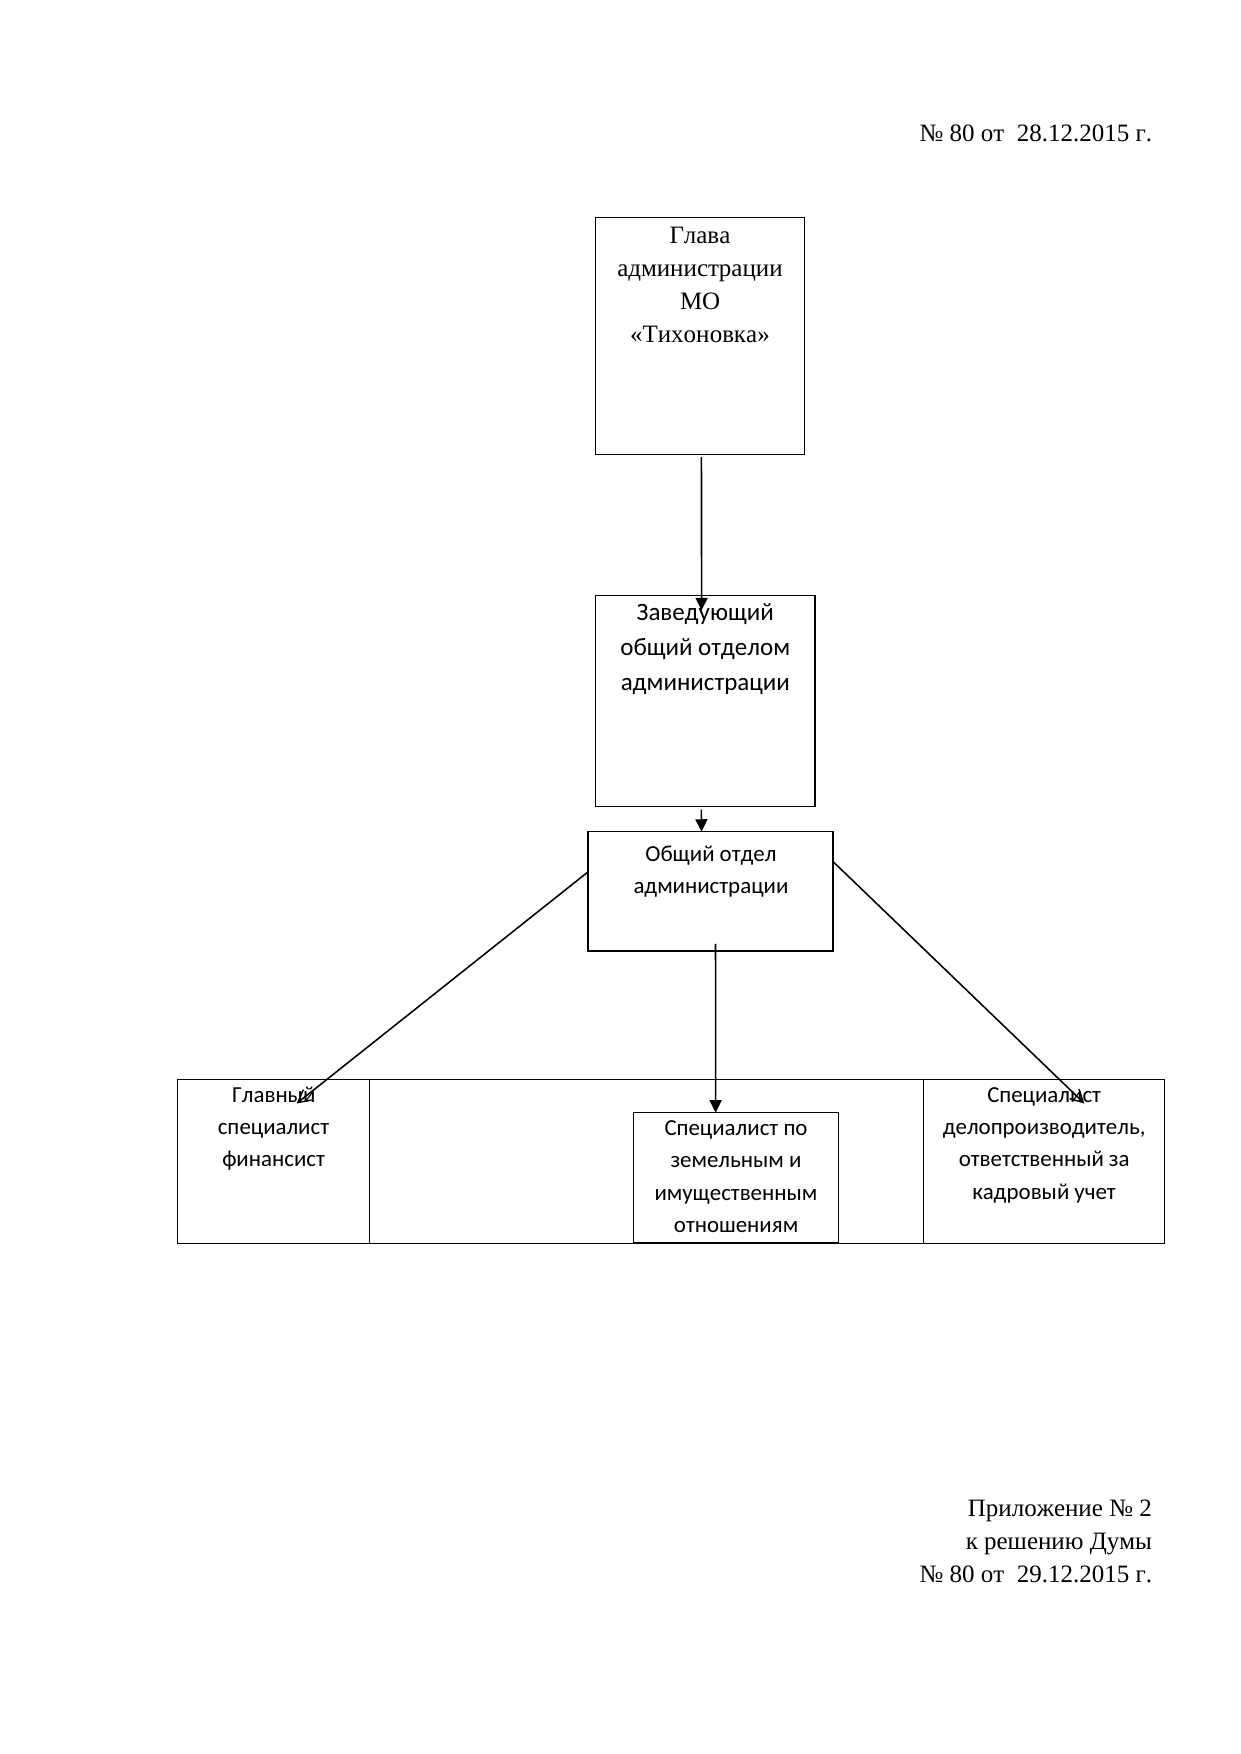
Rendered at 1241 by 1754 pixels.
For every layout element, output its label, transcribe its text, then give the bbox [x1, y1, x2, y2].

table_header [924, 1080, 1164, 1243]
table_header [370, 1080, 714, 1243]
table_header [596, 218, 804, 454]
text к решению Думы [177, 1526, 1152, 1555]
text Приложение № 2 [177, 1493, 1152, 1522]
text № 80 от 29.12.2015 г. [177, 1559, 1152, 1588]
text № 80 от 28.12.2015 г. [177, 118, 1152, 147]
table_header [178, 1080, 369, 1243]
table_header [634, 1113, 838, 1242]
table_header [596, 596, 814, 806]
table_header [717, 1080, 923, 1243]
